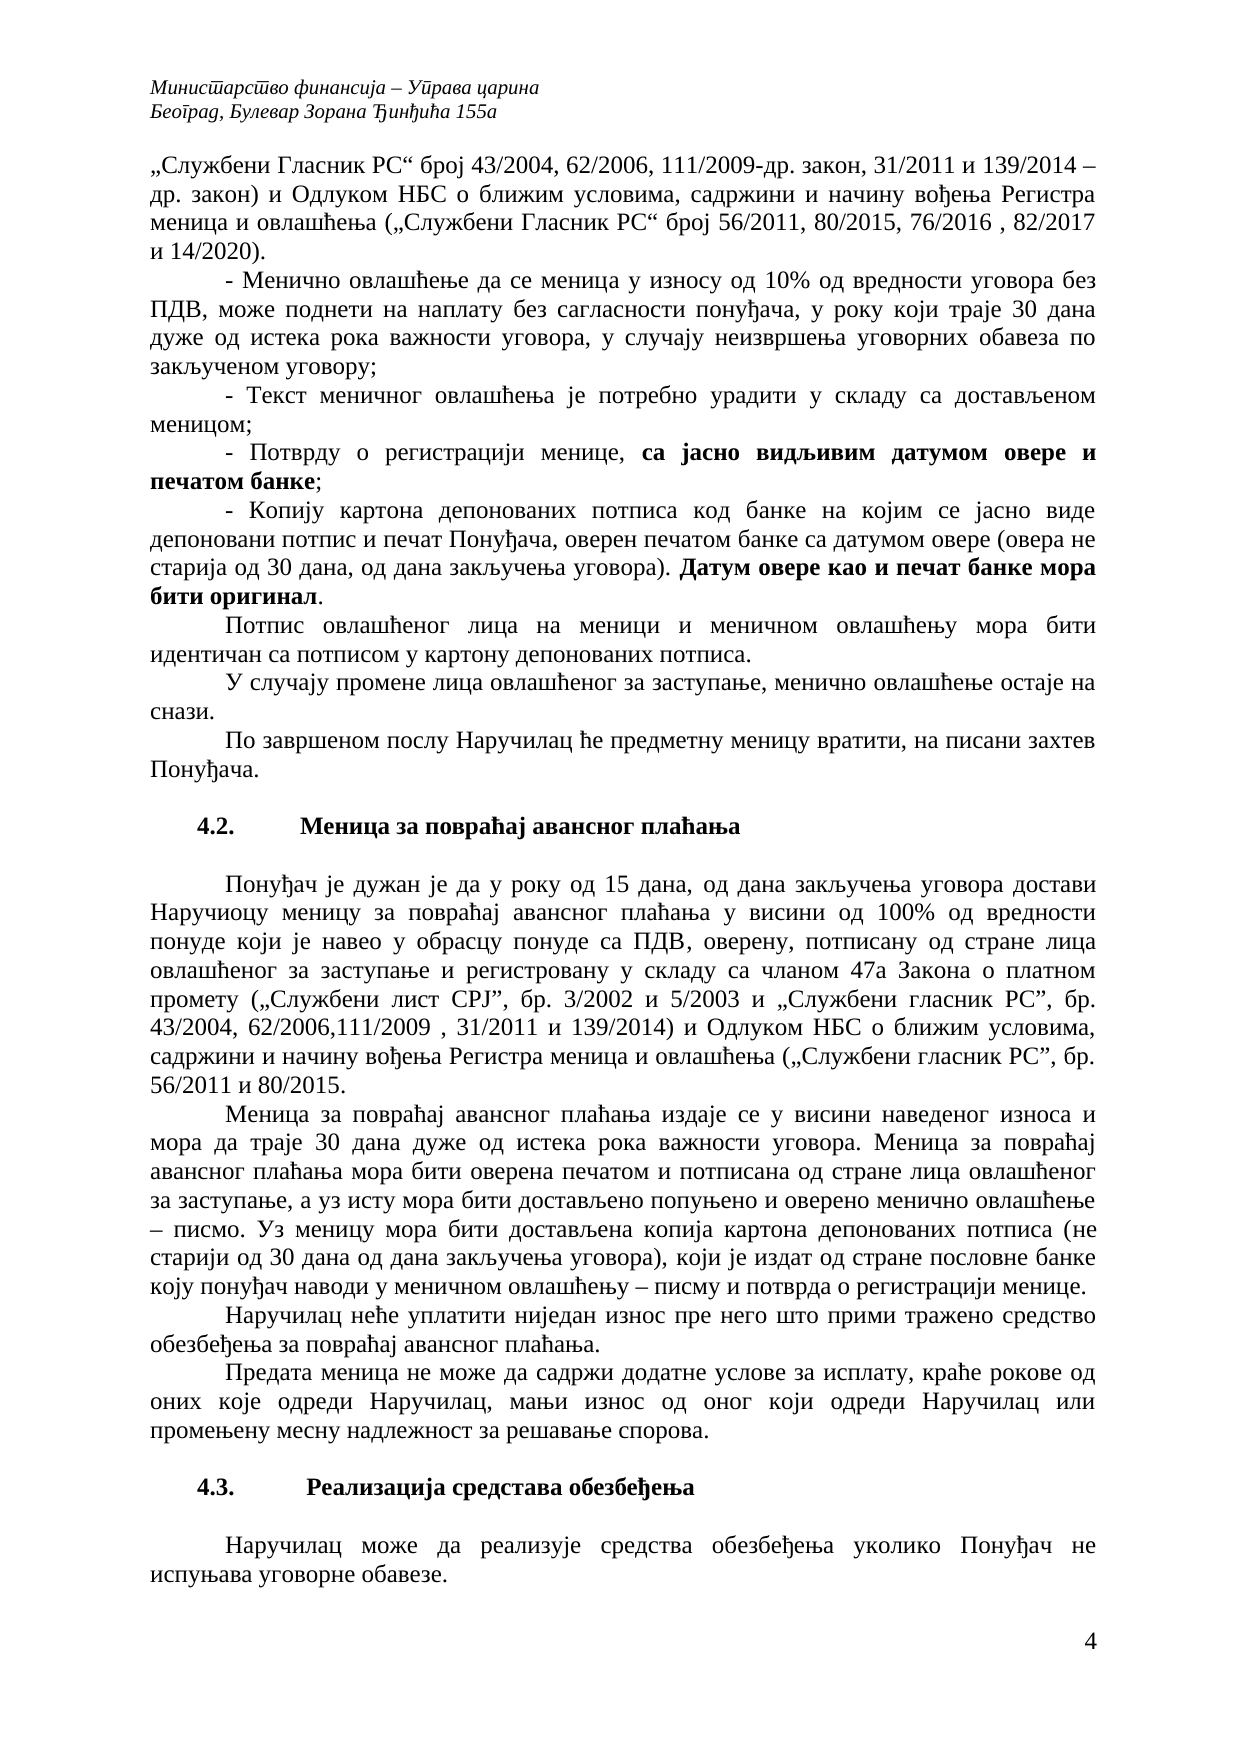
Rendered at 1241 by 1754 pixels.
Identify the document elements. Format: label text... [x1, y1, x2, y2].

text Наручилац неће уплатити ниједан износ пре него што прими тражено средство обезбеђења за повраћај авансног плаћања. [150, 1300, 1097, 1357]
list Меница за повраћај авансног плаћања [197, 811, 1097, 840]
text - Потврду о регистрацији менице, са јасно видљивим датумом овере и печатом банке; [150, 437, 1097, 495]
list Реализација средстава обезбеђења [197, 1472, 1097, 1501]
text Наручилац може да реализује средства обезбеђења уколико Понуђач не испуњава уговорне обавезе. [150, 1530, 1097, 1587]
text - Текст меничног овлашћења је потребно урадити у складу са достављеном меницом; [150, 380, 1097, 437]
text У случају промене лица овлашћеног за заступање, менично овлашћење остаје на снази. [150, 667, 1097, 725]
text Меница за повраћај авансног плаћања издаје се у висини наведеног износа и мора да траје 30 дана дуже од истека рока важности уговора. Меница за повраћај авансног плаћања мора бити оверена печатом и потписана од стране лица овлашћеног за заступање, а уз исту мора бити достављено попуњено и оверено менично овлашћење – писмо. Уз меницу мора бити достављена копија картона депонованих потписа (не старији од 30 дана од дана закључења уговора), који је издат од стране пословне банке коју понуђач наводи у меничном овлашћењу – писму и потврда о регистрацији менице. [150, 1099, 1097, 1300]
text - Менично овлашћење да се меницa у износу од 10% од вредности уговора без ПДВ, може поднети на наплату без сагласности понуђача, у року који траје 30 дана дуже од истека рока важности уговора, у случају неизвршења уговорних обавеза по закљученом уговору; [150, 265, 1097, 380]
text Понуђач је дужан је да у року од 15 дана, од дана закључења уговора достави Наручиоцу меницу за повраћај авансног плаћања у висини од 100% од вредности понуде који је навео у обрасцу понуде са ПДВ, оверену, потписану од стране лица овлашћеног за заступање и регистровану у складу са чланом 47а Закона о платном промету („Службени лист СРЈ”, бр. 3/2002 и 5/2003 и „Службени гласник РС”, бр. 43/2004, 62/2006,111/2009 , 31/2011 и 139/2014) и Одлуком НБС о ближим условима, садржини и начину вођења Регистра меница и овлашћења („Службени гласник РС”, бр. 56/2011 и 80/2015. [150, 869, 1097, 1099]
text По завршеном послу Наручилац ће предметну меницу вратити, на писани захтев Понуђача. [150, 725, 1097, 782]
text Потпис овлашћеног лица на меници и меничном овлашћењу мора бити идентичан са потписом у картону депонованих потписа. [150, 610, 1097, 667]
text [150, 150, 1097, 265]
text - Копију картона депонованих потписа код банке на којим се јасно виде депоновани потпис и печат Понуђача, оверен печатом банке са датумом овере (овера не старија од 30 дана, од дана закључења уговора). Датум овере као и печат банке мора бити оригинал. [150, 495, 1097, 610]
text Предата меница не може да садржи додатне услове за исплату, краће рокове од оних које одреди Наручилац, мањи износ од оног који одреди Наручилац или промењену месну надлежност за решавање спорова. [150, 1357, 1097, 1444]
